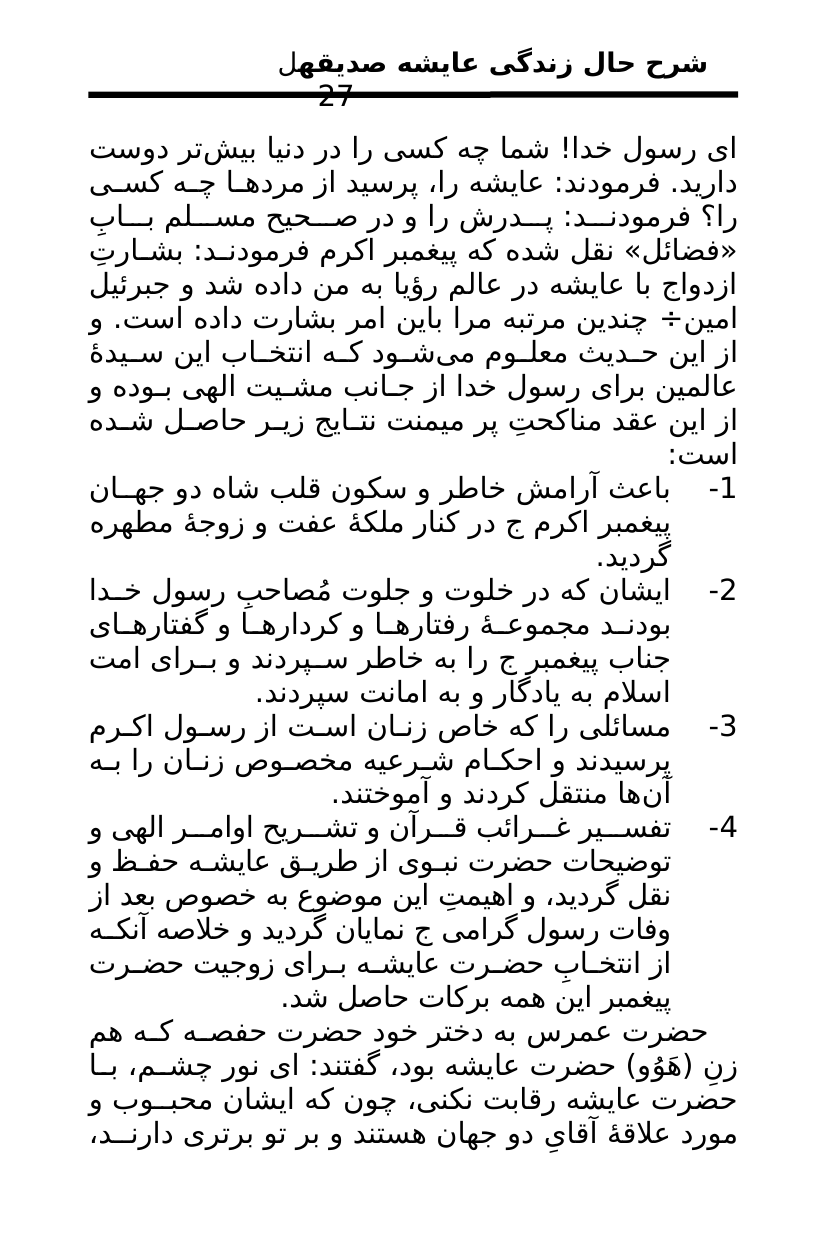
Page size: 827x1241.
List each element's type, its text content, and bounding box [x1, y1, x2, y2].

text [89, 1014, 738, 1150]
list مسائلی را که خاص زنان است از رسول اکرم پرسیدند و احکام شرعیه مخصوص زنان را به آن‌ها منتقل کردند و آموختند. [89, 709, 708, 811]
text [89, 132, 738, 471]
list تفسیر غرائب قرآن و تشریح اوامر الهی و توضیحات حضرت نبوی از طریق عایشه حفظ و نقل گردید، و اهیمتِ این موضوع به خصوص بعد از وفات رسول گرامی ج نمایان گردید و خلاصه آنکه از انتخابِ حضرت عایشه برای زوجیت حضرت پیغمبر این همه برکات حاصل شد. [89, 811, 708, 1014]
list باعث آرامش خاطر و سکون قلب شاه دو جهان پیغمبر اکرم ج در کنار ملکۀ عفت و زوجۀ مطهره گردید. [89, 471, 708, 573]
list ایشان که در خلوت و جلوت مُصاحبِ رسول خدا بودند مجموعۀ رفتارها و کردارها و گفتارهای جناب پیغمبر ج را به خاطر سپردند و برای امت اسلام به یادگار و به امانت سپردند. [89, 573, 708, 709]
